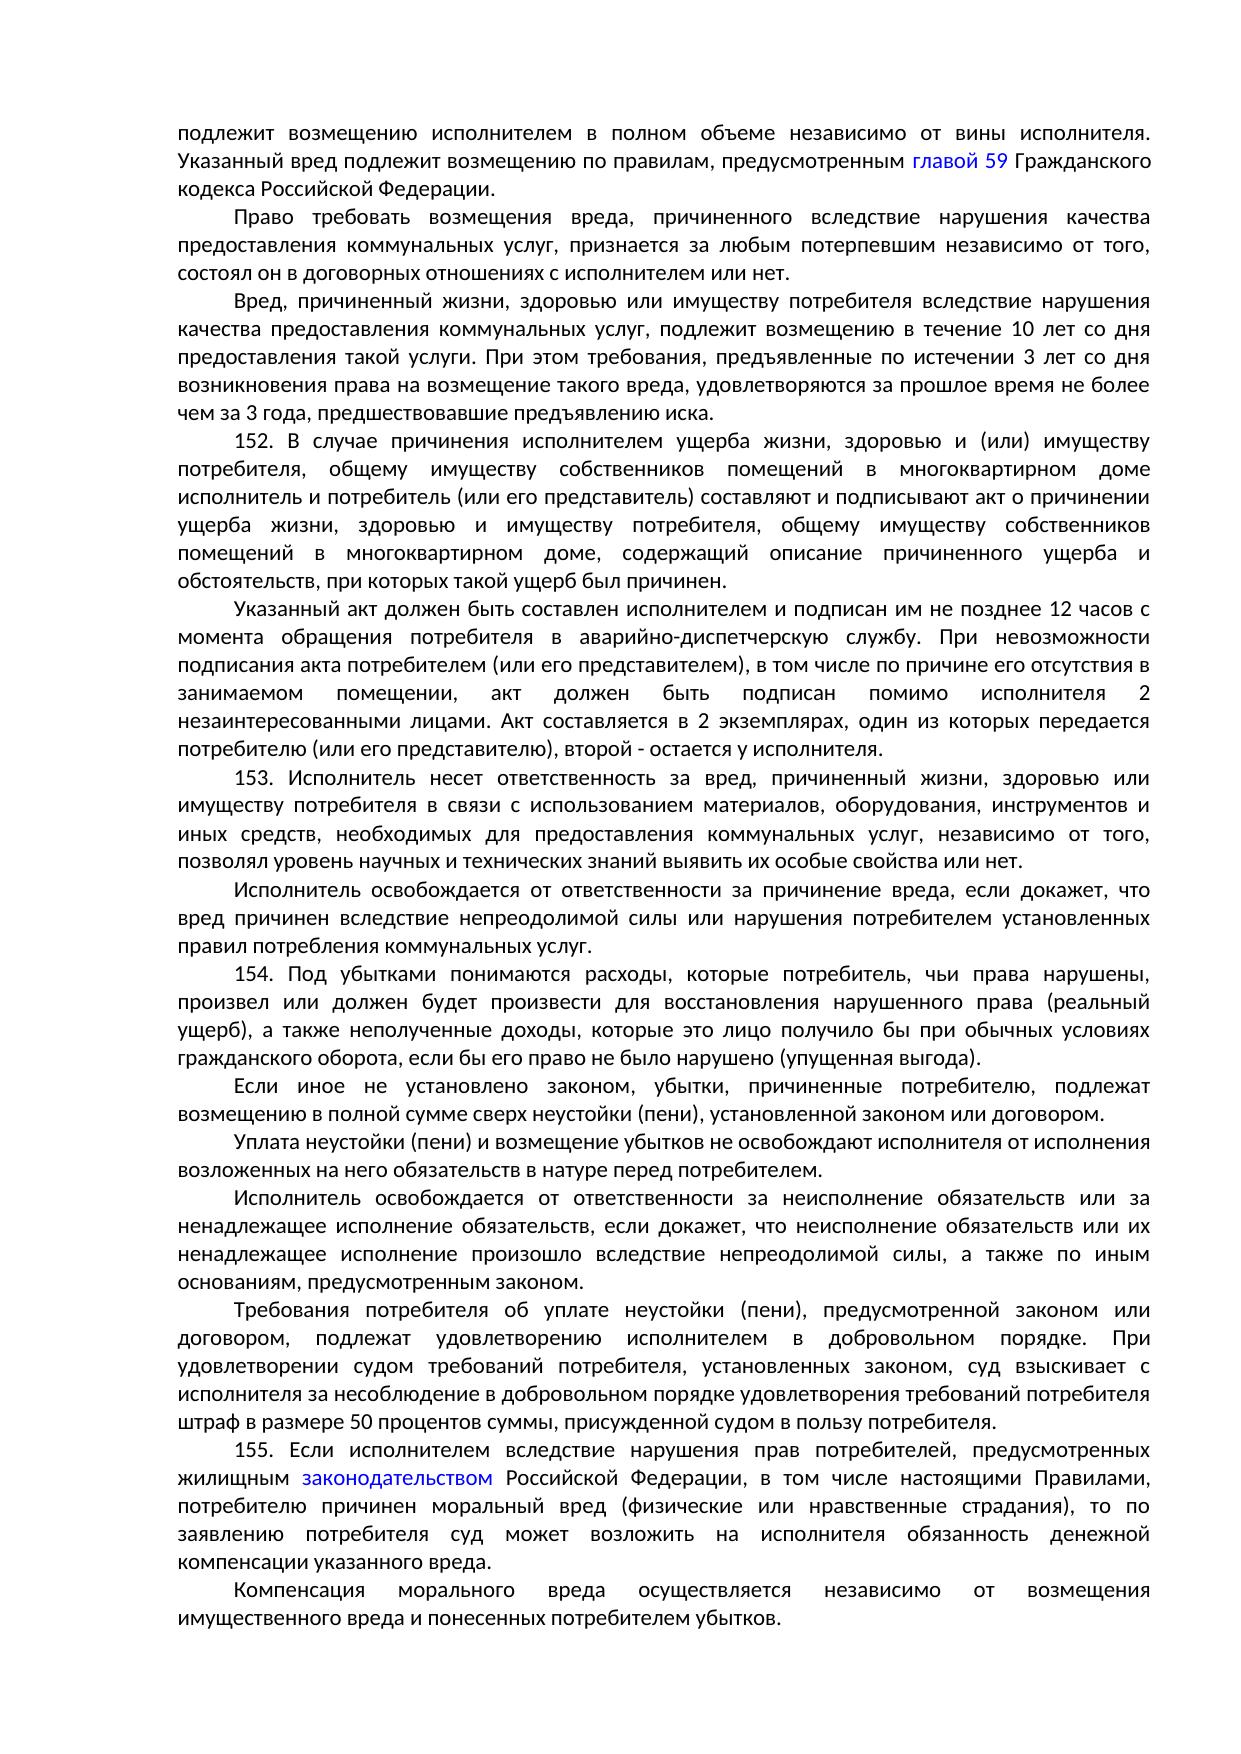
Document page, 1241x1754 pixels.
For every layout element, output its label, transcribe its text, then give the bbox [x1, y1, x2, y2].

text Исполнитель освобождается от ответственности за причинение вреда, если докажет, что вред причинен вследствие непреодолимой силы или нарушения потребителем установленных правил потребления коммунальных услуг. [177, 875, 1152, 959]
text Указанный акт должен быть составлен исполнителем и подписан им не позднее 12 часов с момента обращения потребителя в аварийно-диспетчерскую службу. При невозможности подписания акта потребителем (или его представителем), в том числе по причине его отсутствия в занимаемом помещении, акт должен быть подписан помимо исполнителя 2 незаинтересованными лицами. Акт составляется в 2 экземплярах, один из которых передается потребителю (или его представителю), второй - остается у исполнителя. [177, 594, 1152, 763]
text Вред, причиненный жизни, здоровью или имуществу потребителя вследствие нарушения качества предоставления коммунальных услуг, подлежит возмещению в течение 10 лет со дня предоставления такой услуги. При этом требования, предъявленные по истечении 3 лет со дня возникновения права на возмещение такого вреда, удовлетворяются за прошлое время не более чем за 3 года, предшествовавшие предъявлению иска. [177, 286, 1152, 426]
text 154. Под убытками понимаются расходы, которые потребитель, чьи права нарушены, произвел или должен будет произвести для восстановления нарушенного права (реальный ущерб), а также неполученные доходы, которые это лицо получило бы при обычных условиях гражданского оборота, если бы его право не было нарушено (упущенная выгода). [177, 959, 1152, 1071]
text Уплата неустойки (пени) и возмещение убытков не освобождают исполнителя от исполнения возложенных на него обязательств в натуре перед потребителем. [177, 1127, 1152, 1183]
text 155. Если исполнителем вследствие нарушения прав потребителей, предусмотренных жилищным законодательством Российской Федерации, в том числе настоящими Правилами, потребителю причинен моральный вред (физические или нравственные страдания), то по заявлению потребителя суд может возложить на исполнителя обязанность денежной компенсации указанного вреда. [177, 1435, 1152, 1575]
text Право требовать возмещения вреда, причиненного вследствие нарушения качества предоставления коммунальных услуг, признается за любым потерпевшим независимо от того, состоял он в договорных отношениях с исполнителем или нет. [177, 202, 1152, 286]
text 152. В случае причинения исполнителем ущерба жизни, здоровью и (или) имуществу потребителя, общему имуществу собственников помещений в многоквартирном доме исполнитель и потребитель (или его представитель) составляют и подписывают акт о причинении ущерба жизни, здоровью и имуществу потребителя, общему имуществу собственников помещений в многоквартирном доме, содержащий описание причиненного ущерба и обстоятельств, при которых такой ущерб был причинен. [177, 426, 1152, 594]
text Если иное не установлено законом, убытки, причиненные потребителю, подлежат возмещению в полной сумме сверх неустойки (пени), установленной законом или договором. [177, 1071, 1152, 1127]
text Исполнитель освобождается от ответственности за неисполнение обязательств или за ненадлежащее исполнение обязательств, если докажет, что неисполнение обязательств или их ненадлежащее исполнение произошло вследствие непреодолимой силы, а также по иным основаниям, предусмотренным законом. [177, 1183, 1152, 1295]
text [177, 118, 1152, 202]
text 153. Исполнитель несет ответственность за вред, причиненный жизни, здоровью или имуществу потребителя в связи с использованием материалов, оборудования, инструментов и иных средств, необходимых для предоставления коммунальных услуг, независимо от того, позволял уровень научных и технических знаний выявить их особые свойства или нет. [177, 763, 1152, 875]
text Компенсация морального вреда осуществляется независимо от возмещения имущественного вреда и понесенных потребителем убытков. [177, 1575, 1152, 1631]
text Требования потребителя об уплате неустойки (пени), предусмотренной законом или договором, подлежат удовлетворению исполнителем в добровольном порядке. При удовлетворении судом требований потребителя, установленных законом, суд взыскивает с исполнителя за несоблюдение в добровольном порядке удовлетворения требований потребителя штраф в размере 50 процентов суммы, присужденной судом в пользу потребителя. [177, 1295, 1152, 1435]
